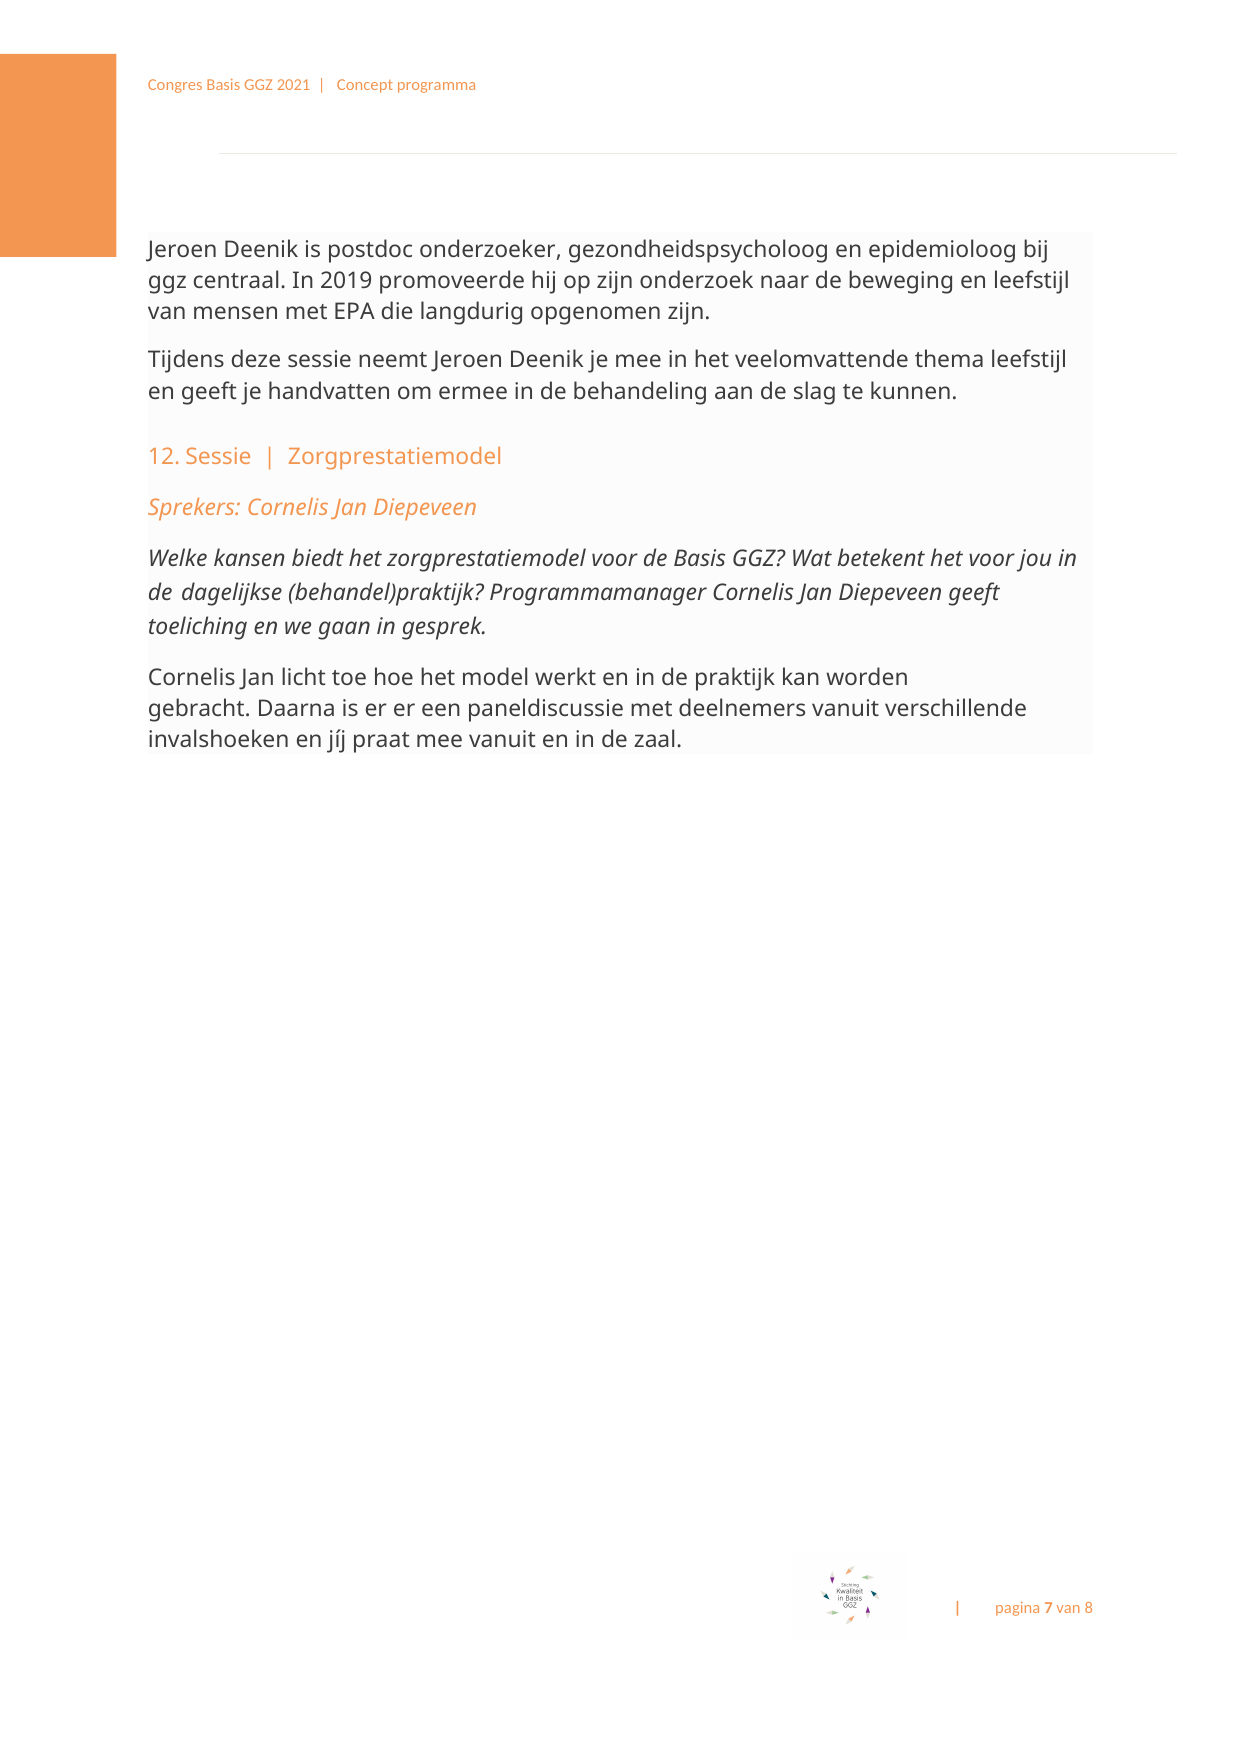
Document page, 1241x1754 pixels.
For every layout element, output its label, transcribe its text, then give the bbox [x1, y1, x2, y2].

text Jeroen Deenik is postdoc onderzoeker, gezondheidspsycholoog en epidemioloog bij ggz centraal. In 2019 promoveerde hij op zijn onderzoek naar de beweging en leefstijl van mensen met EPA die langdurig opgenomen zijn. [148, 232, 1093, 326]
subtitle Welke kansen biedt het zorgprestatiemodel voor de Basis GGZ? Wat betekent het voor jou in de dagelijkse (behandel)praktijk? Programmamanager Cornelis Jan Diepeveen geeft toeliching en we gaan in gesprek. [148, 542, 1093, 641]
text Cornelis Jan licht toe hoe het model werkt en in de praktijk kan worden gebracht. Daarna is er er een paneldiscussie met deelnemers vanuit verschillende invalshoeken en jíj praat mee vanuit en in de zaal. [148, 661, 1093, 754]
picture [791, 1551, 909, 1639]
subtitle Sessie | Zorgprestatiemodel [148, 440, 1093, 472]
text Tijdens deze sessie neemt Jeroen Deenik je mee in het veelomvattende thema leefstijl en geeft je handvatten om ermee in de behandeling aan de slag te kunnen. [148, 343, 1093, 406]
subtitle Sprekers: Cornelis Jan Diepeveen [148, 491, 1093, 522]
